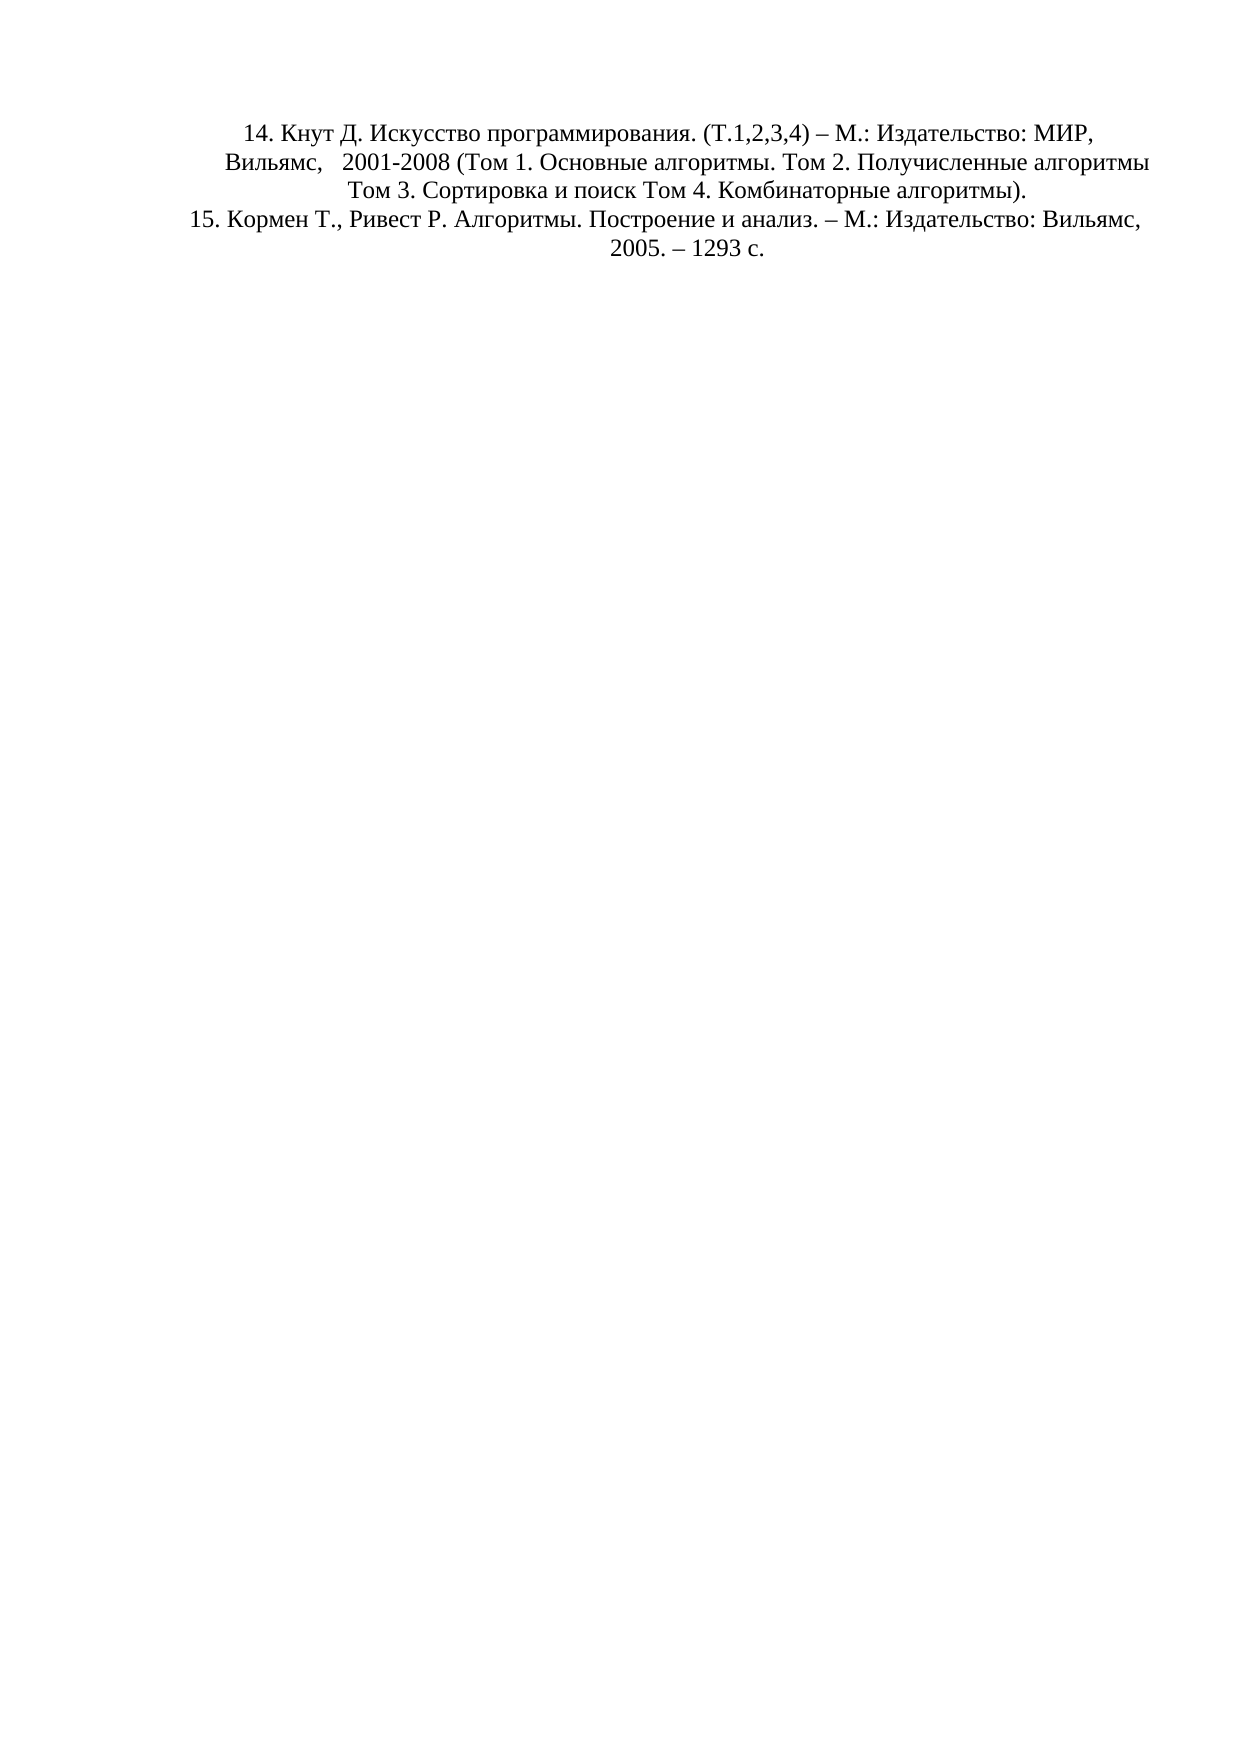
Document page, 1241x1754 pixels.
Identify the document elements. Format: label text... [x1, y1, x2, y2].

list Кнут Д. Искусство программирования. (Т.1,2,3,4) – М.: Издательство: МИР, Вильямс, 2001-2008 (Том 1. Основные алгоритмы. Том 2. Получисленные алгоритмы Том 3. Сортировка и поиск Том 4. Комбинаторные алгоритмы). [185, 118, 1152, 204]
list Кормен Т., Ривест Р. Алгоритмы. Построение и анализ. – М.: Издательство: Вильямс, 2005. – 1293 с. [185, 204, 1152, 262]
